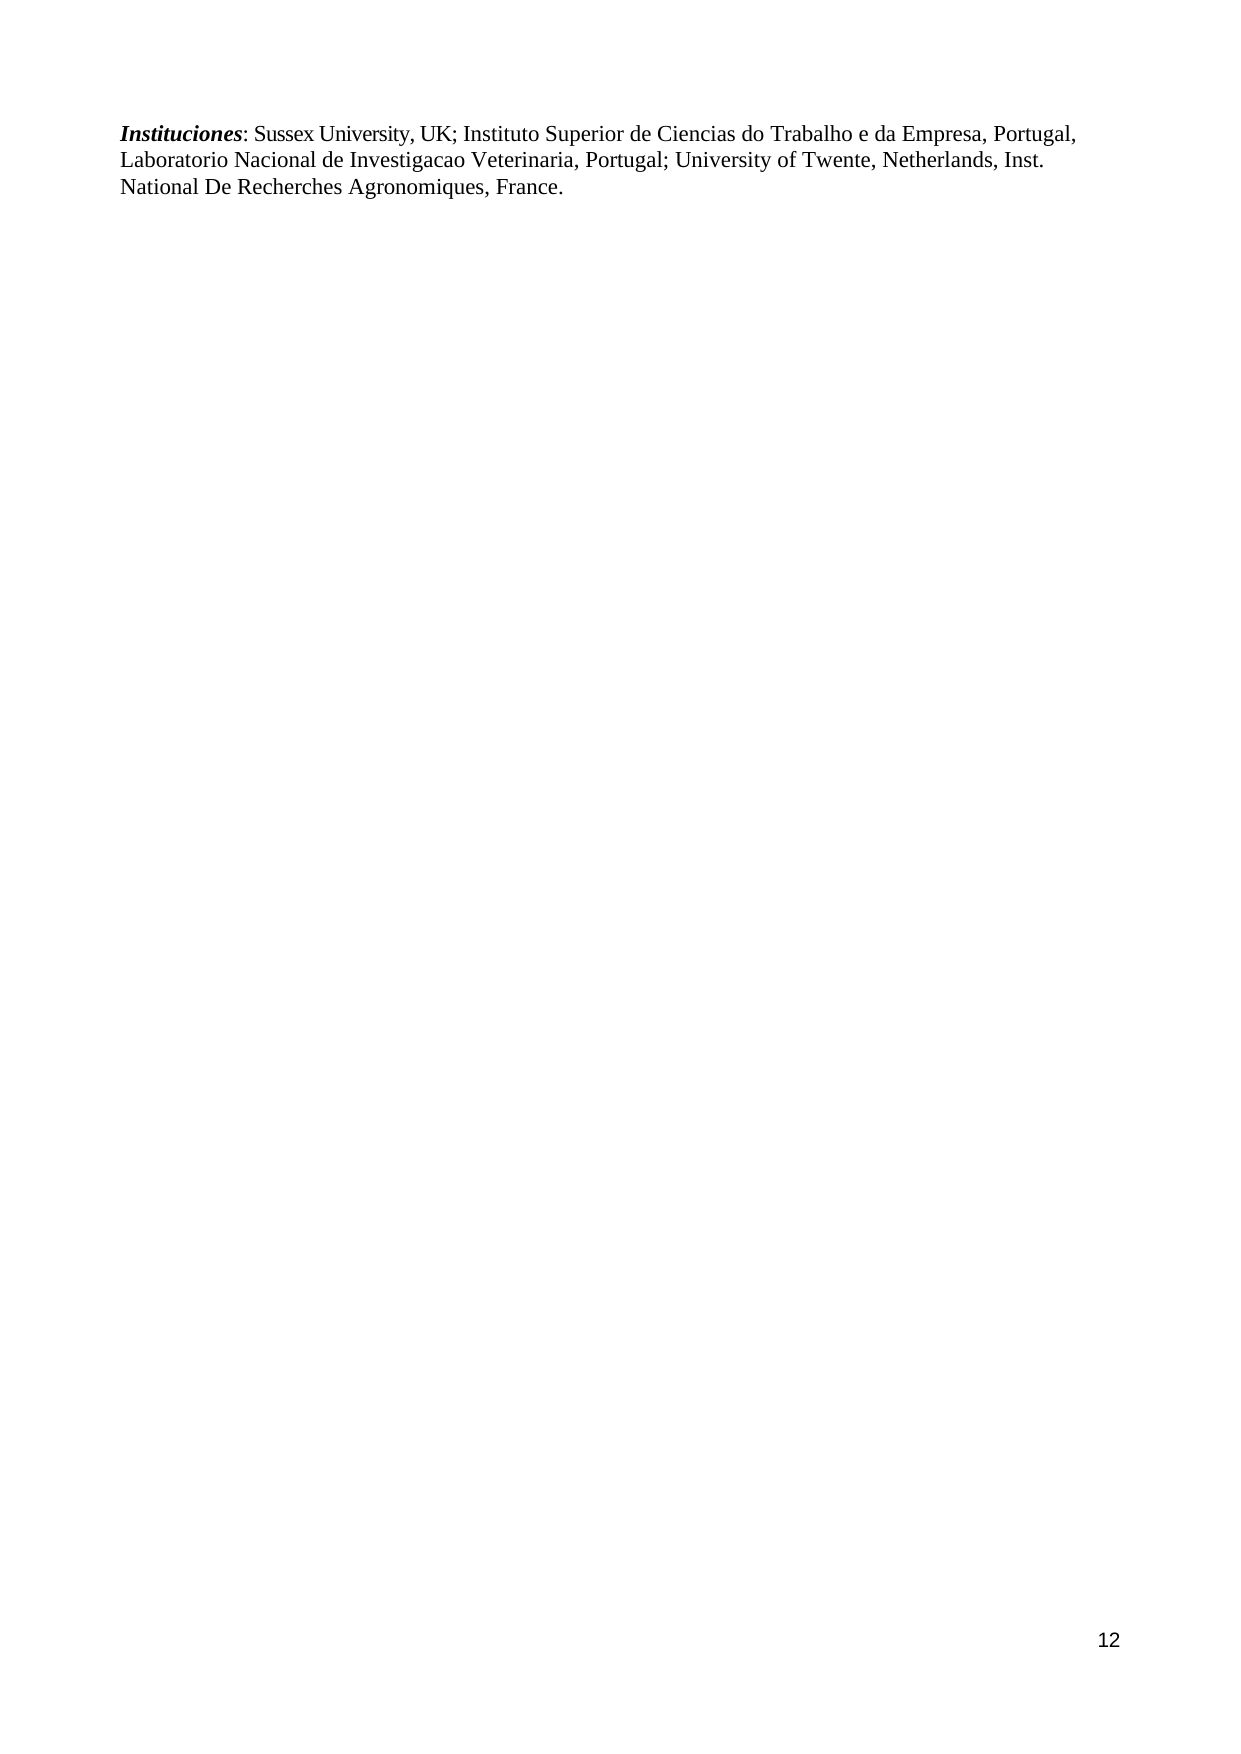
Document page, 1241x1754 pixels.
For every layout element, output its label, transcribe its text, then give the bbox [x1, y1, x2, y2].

text Instituciones: Sussex University, UK; Instituto Superior de Ciencias do Trabalho e da Empresa, Portugal, Laboratorio Nacional de Investigacao Veterinaria, Portugal; University of Twente, Netherlands, Inst. National De Recherches Agronomiques, France. [120, 120, 1120, 199]
